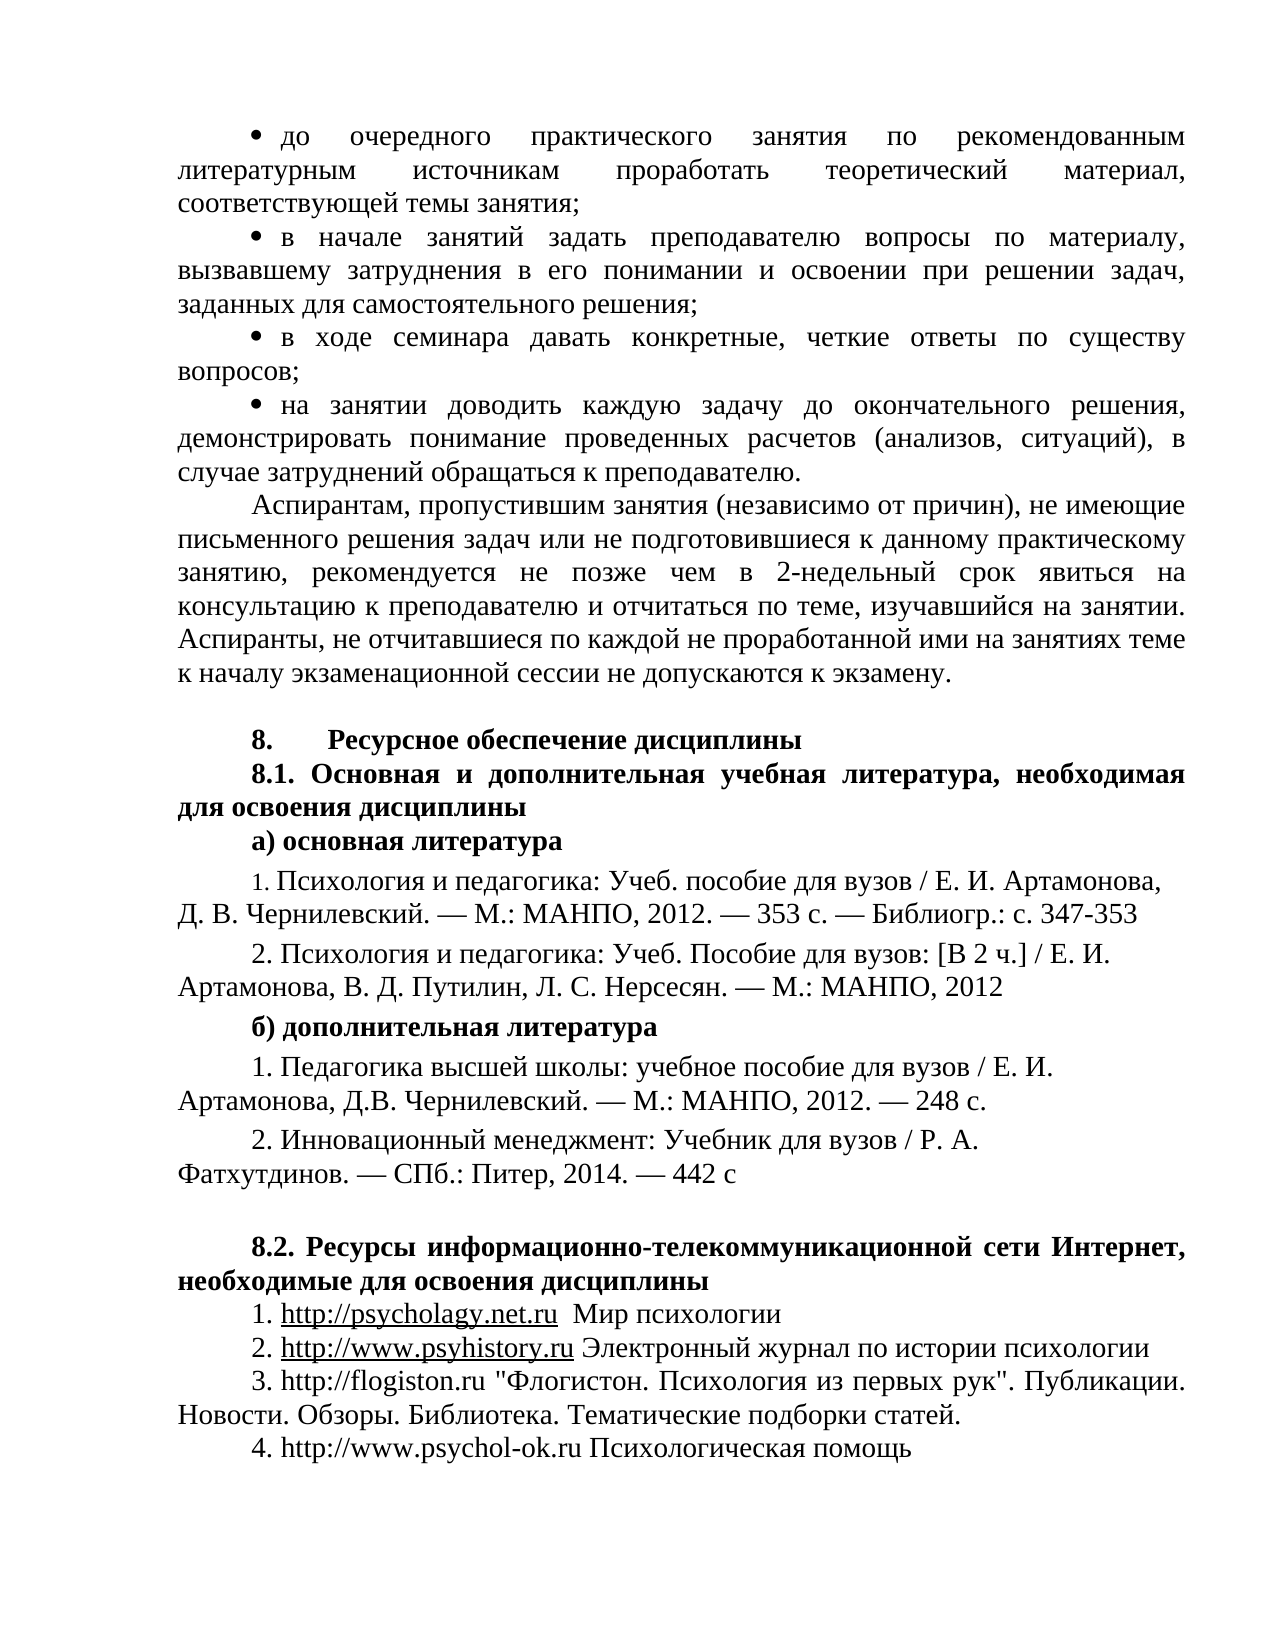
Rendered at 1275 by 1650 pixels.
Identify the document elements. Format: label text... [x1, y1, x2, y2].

text 2. Психология и педагогика: Учеб. Пособие для вузов: [В 2 ч.] / Е. И. Артамонова, В. Д. Путилин, Л. С. Нерсесян. — М.: МАНПО, 2012 [177, 936, 1186, 1003]
list до очередного практического занятия по рекомендованным литературным источникам проработать теоретический материал, соответствующей темы занятия; [177, 118, 1186, 219]
list http://www.psyhistory.ru Электронный журнал по истории психологии [177, 1330, 1186, 1363]
text 8.1. Основная и дополнительная учебная литература, необходимая для освоения дисциплины [177, 756, 1186, 823]
list http://www.psychol-ok.ru Психологическая помощь [177, 1431, 1186, 1464]
text 1. Психология и педагогика: Учеб. пособие для вузов / Е. И. Артамонова, Д. В. Чернилевский. — М.: МАНПО, 2012. — 353 с. — Библиогр.: с. 347-353 [177, 863, 1186, 930]
text 1. Педагогика высшей школы: учебное пособие для вузов / Е. И. Артамонова, Д.В. Чернилевский. — М.: МАНПО, 2012. — 248 с. [177, 1049, 1186, 1116]
list http://flogiston.ru "Флогистон. Психология из первых рук". Публикации. Новости. Обзоры. Библиотека. Тематические подборки статей. [177, 1363, 1186, 1431]
text а) основная литература [177, 823, 1186, 856]
text 8.2. Ресурсы информационно-телекоммуникационной сети Интернет, необходимые для освоения дисциплины [177, 1229, 1186, 1296]
text б) дополнительная литература [177, 1009, 1186, 1043]
list Ресурсное обеспечение дисциплины [177, 722, 1186, 756]
list Аспирантам, пропустившим занятия (независимо от причин), не имеющие письменного решения задач или не подготовившиеся к данному практическому занятию, рекомендуется не позже чем в 2-недельный срок явиться на консультацию к преподавателю и отчитаться по теме, изучавшийся на занятии. Аспиранты, не отчитавшиеся по каждой не проработанной ими на занятиях теме к началу экзаменационной сессии не допускаются к экзамену. [177, 487, 1186, 689]
list на занятии доводить каждую задачу до окончательного решения, демонстрировать понимание проведенных расчетов (анализов, ситуаций), в случае затруднений обращаться к преподавателю. [177, 387, 1186, 487]
list http://psycholagy.net.ru Мир психологии [177, 1296, 1186, 1330]
list в ходе семинара давать конкретные, четкие ответы по существу вопросов; [177, 319, 1186, 387]
text 2. Инновационный менеджмент: Учебник для вузов / Р. А. Фатхутдинов. — СПб.: Питер, 2014. — 442 с [177, 1122, 1186, 1189]
list в начале занятий задать преподавателю вопросы по материалу, вызвавшему затруднения в его понимании и освоении при решении задач, заданных для самостоятельного решения; [177, 219, 1186, 319]
